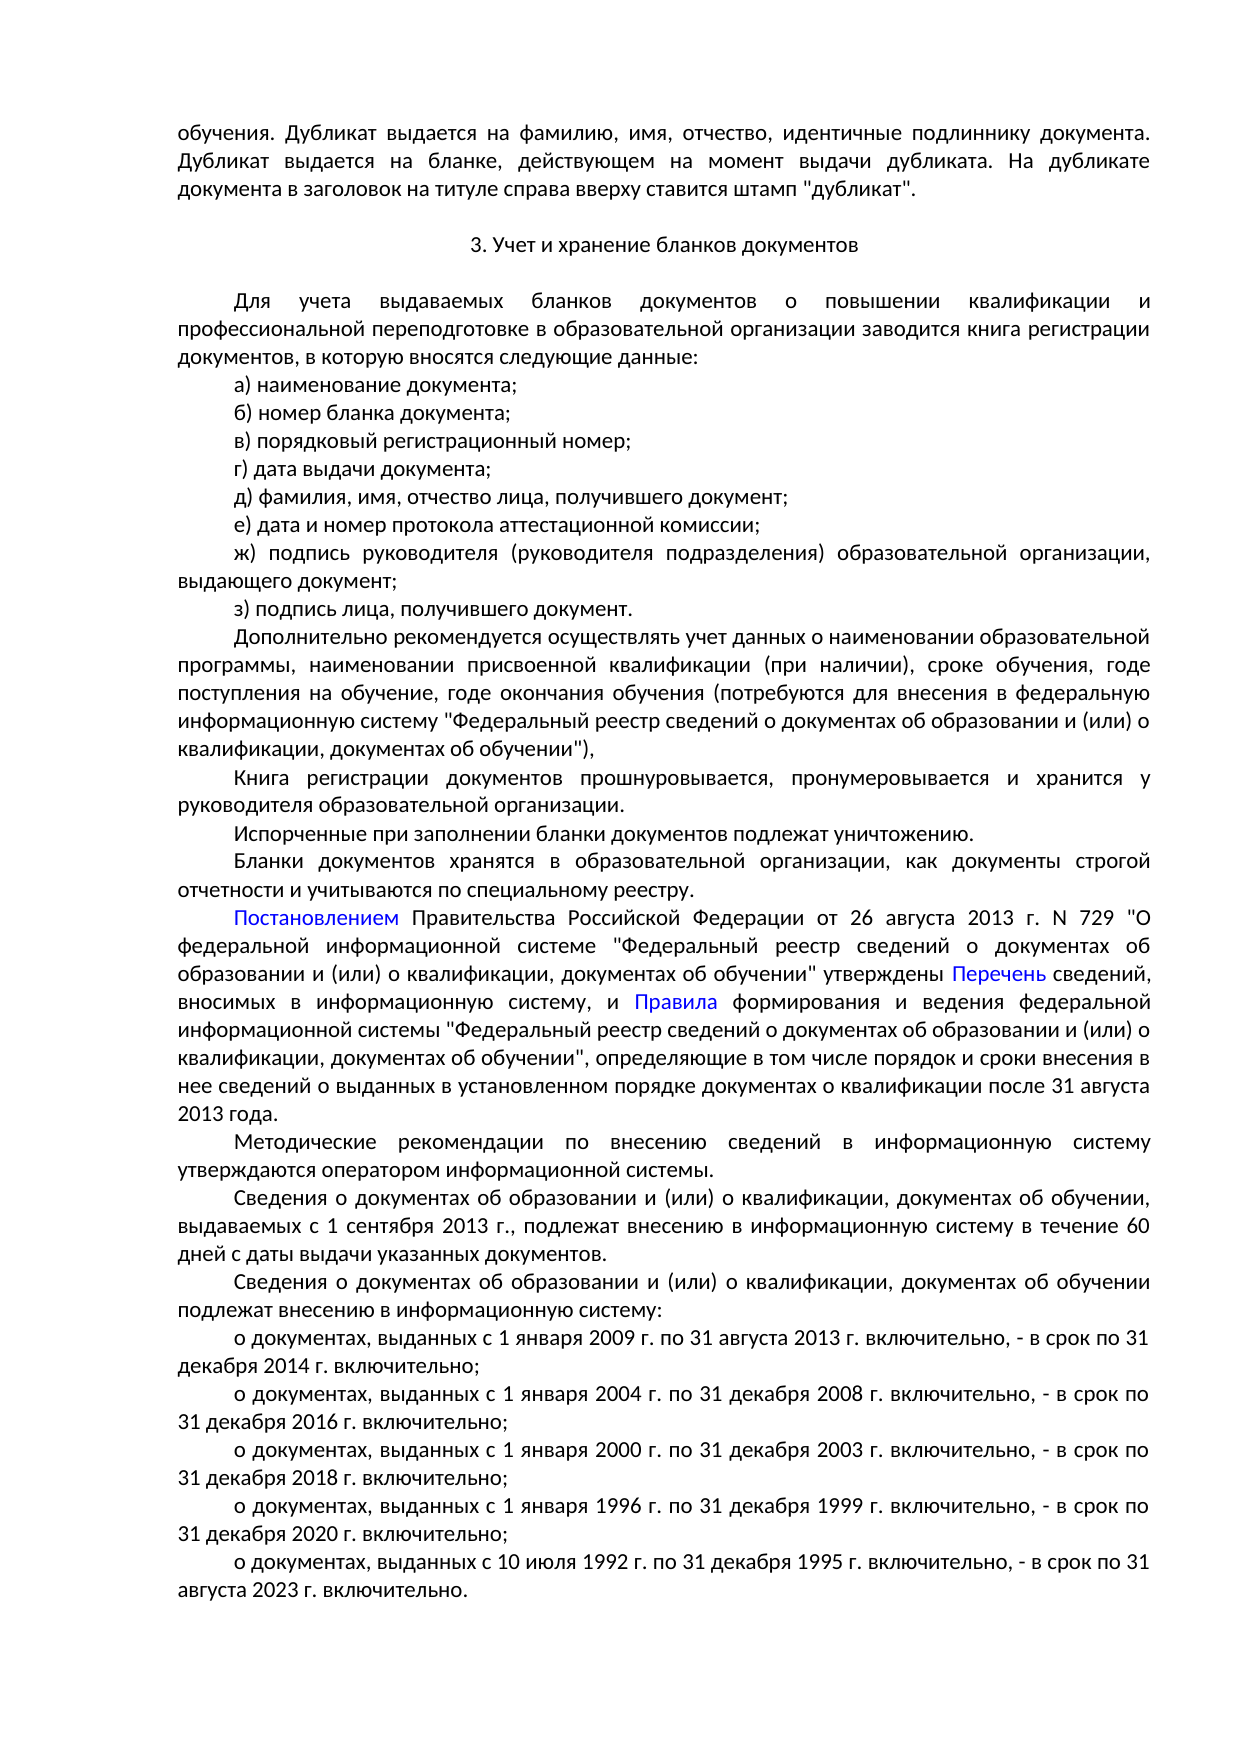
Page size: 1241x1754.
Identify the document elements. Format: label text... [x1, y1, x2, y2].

text Дополнительно рекомендуется осуществлять учет данных о наименовании образовательной программы, наименовании присвоенной квалификации (при наличии), сроке обучения, годе поступления на обучение, годе окончания обучения (потребуются для внесения в федеральную информационную систему "Федеральный реестр сведений о документах об образовании и (или) о квалификации, документах об обучении"), [177, 622, 1152, 763]
text з) подпись лица, получившего документ. [177, 594, 1152, 622]
text Для учета выдаваемых бланков документов о повышении квалификации и профессиональной переподготовке в образовательной организации заводится книга регистрации документов, в которую вносятся следующие данные: [177, 286, 1152, 370]
text а) наименование документа; [177, 370, 1152, 398]
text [177, 118, 1152, 202]
text Бланки документов хранятся в образовательной организации, как документы строгой отчетности и учитываются по специальному реестру. [177, 847, 1152, 903]
text ж) подпись руководителя (руководителя подразделения) образовательной организации, выдающего документ; [177, 538, 1152, 594]
text 3. Учет и хранение бланков документов [177, 230, 1152, 258]
text д) фамилия, имя, отчество лица, получившего документ; [177, 482, 1152, 510]
text Постановлением Правительства Российской Федерации от 26 августа 2013 г. N 729 "О федеральной информационной системе "Федеральный реестр сведений о документах об образовании и (или) о квалификации, документах об обучении" утверждены Перечень сведений, вносимых в информационную систему, и Правила формирования и ведения федеральной информационной системы "Федеральный реестр сведений о документах об образовании и (или) о квалификации, документах об обучении", определяющие в том числе порядок и сроки внесения в нее сведений о выданных в установленном порядке документах о квалификации после 31 августа 2013 года. [177, 903, 1152, 1127]
text Методические рекомендации по внесению сведений в информационную систему утверждаются оператором информационной системы. [177, 1127, 1152, 1183]
text Сведения о документах об образовании и (или) о квалификации, документах об обучении, выдаваемых с 1 сентября 2013 г., подлежат внесению в информационную систему в течение 60 дней с даты выдачи указанных документов. [177, 1183, 1152, 1267]
text г) дата выдачи документа; [177, 454, 1152, 482]
text б) номер бланка документа; [177, 398, 1152, 426]
text о документах, выданных с 1 января 2009 г. по 31 августа 2013 г. включительно, - в срок по 31 декабря 2014 г. включительно; [177, 1323, 1152, 1379]
text Испорченные при заполнении бланки документов подлежат уничтожению. [177, 819, 1152, 847]
text в) порядковый регистрационный номер; [177, 426, 1152, 454]
text о документах, выданных с 1 января 2004 г. по 31 декабря 2008 г. включительно, - в срок по 31 декабря 2016 г. включительно; [177, 1379, 1152, 1435]
text Книга регистрации документов прошнуровывается, пронумеровывается и хранится у руководителя образовательной организации. [177, 763, 1152, 819]
text е) дата и номер протокола аттестационной комиссии; [177, 510, 1152, 538]
text о документах, выданных с 1 января 2000 г. по 31 декабря 2003 г. включительно, - в срок по 31 декабря 2018 г. включительно; [177, 1435, 1152, 1491]
text Сведения о документах об образовании и (или) о квалификации, документах об обучении подлежат внесению в информационную систему: [177, 1267, 1152, 1323]
text о документах, выданных с 10 июля 1992 г. по 31 декабря 1995 г. включительно, - в срок по 31 августа 2023 г. включительно. [177, 1547, 1152, 1603]
text о документах, выданных с 1 января 1996 г. по 31 декабря 1999 г. включительно, - в срок по 31 декабря 2020 г. включительно; [177, 1491, 1152, 1547]
